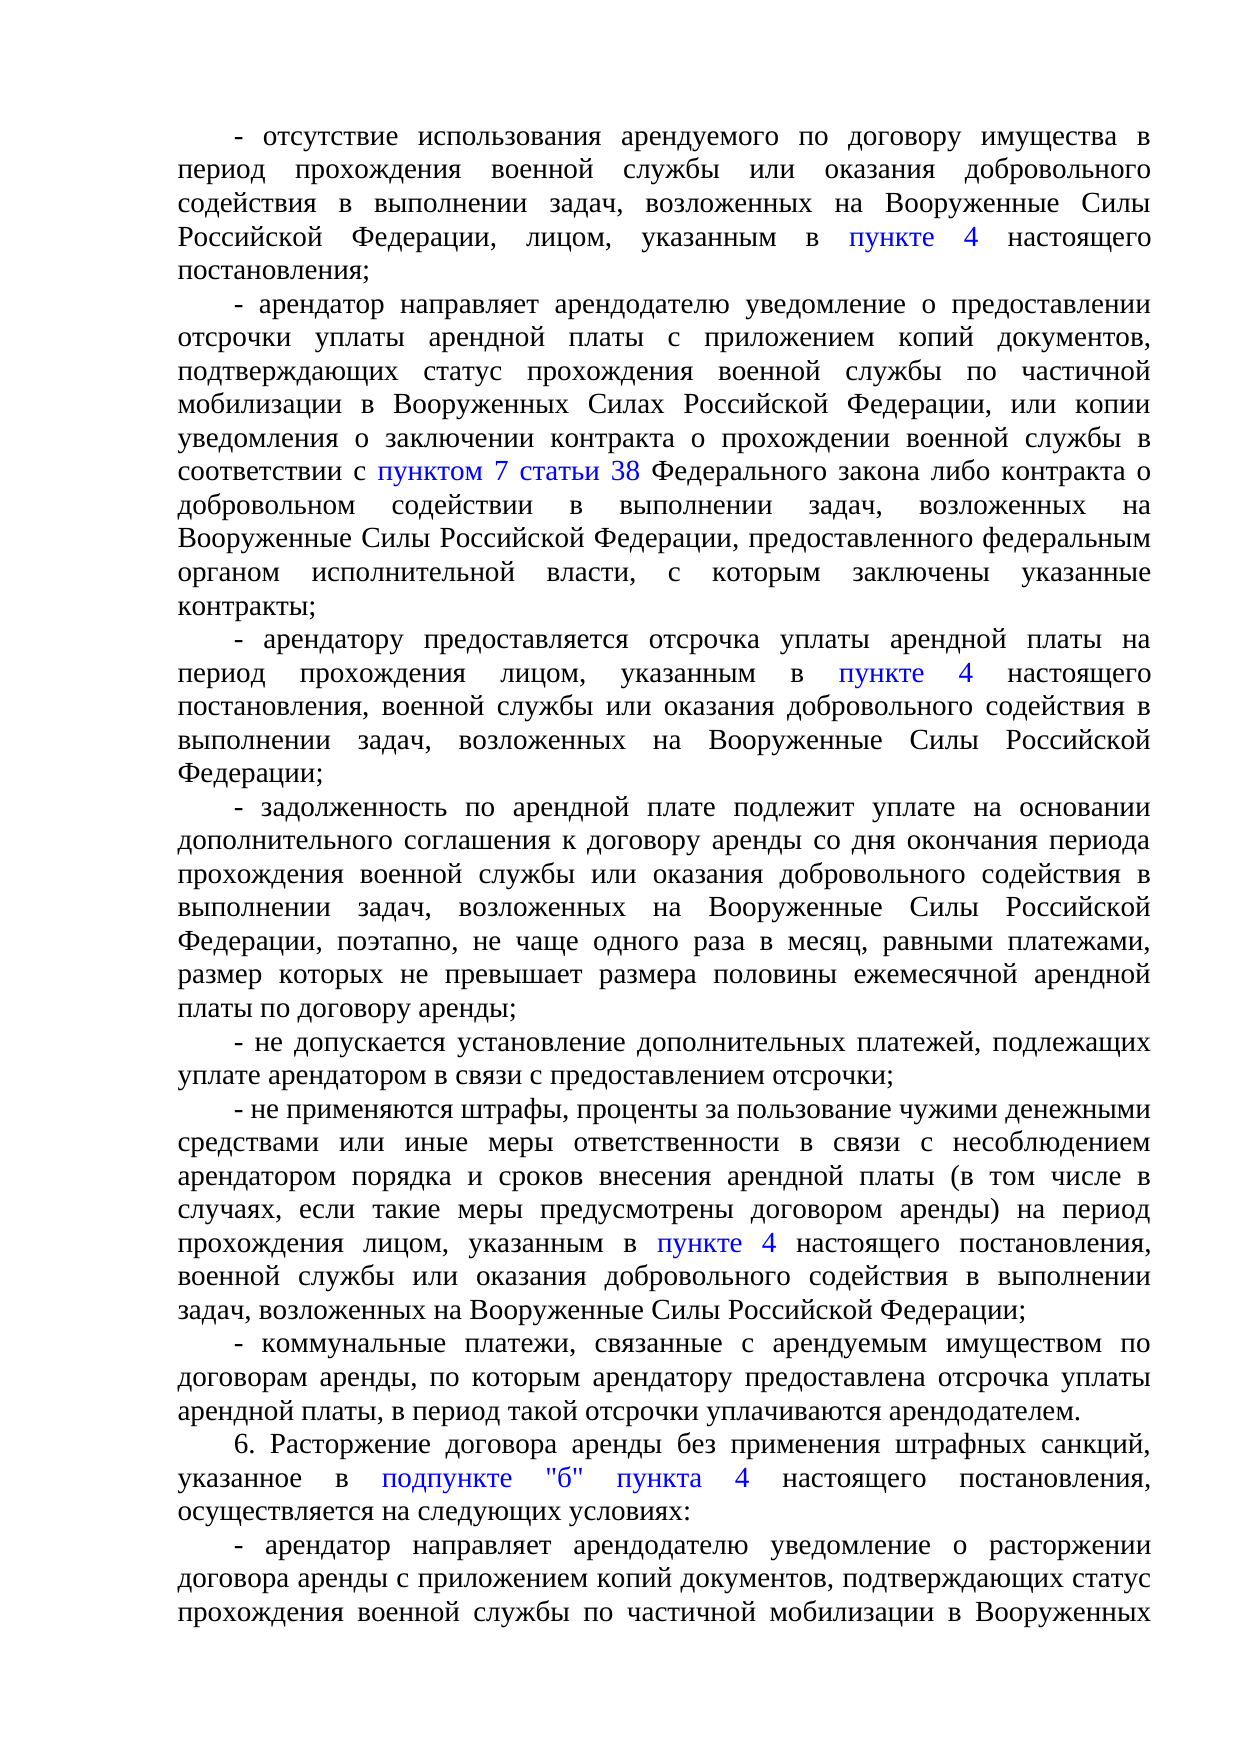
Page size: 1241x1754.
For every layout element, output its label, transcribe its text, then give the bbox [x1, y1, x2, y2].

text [177, 1527, 1152, 1627]
text - арендатор направляет арендодателю уведомление о предоставлении отсрочки уплаты арендной платы с приложением копий документов, подтверждающих статус прохождения военной службы по частичной мобилизации в Вооруженных Силах Российской Федерации, или копии уведомления о заключении контракта о прохождении военной службы в соответствии с пунктом 7 статьи 38 Федерального закона либо контракта о добровольном содействии в выполнении задач, возложенных на Вооруженные Силы Российской Федерации, предоставленного федеральным органом исполнительной власти, с которым заключены указанные контракты; [177, 286, 1152, 621]
text - не допускается установление дополнительных платежей, подлежащих уплате арендатором в связи с предоставлением отсрочки; [177, 1024, 1152, 1091]
text - арендатору предоставляется отсрочка уплаты арендной платы на период прохождения лицом, указанным в пункте 4 настоящего постановления, военной службы или оказания добровольного содействия в выполнении задач, возложенных на Вооруженные Силы Российской Федерации; [177, 621, 1152, 789]
text 6. Расторжение договора аренды без применения штрафных санкций, указанное в подпункте "б" пункта 4 настоящего постановления, осуществляется на следующих условиях: [177, 1426, 1152, 1527]
text - задолженность по арендной плате подлежит уплате на основании дополнительного соглашения к договору аренды со дня окончания периода прохождения военной службы или оказания добровольного содействия в выполнении задач, возложенных на Вооруженные Силы Российской Федерации, поэтапно, не чаще одного раза в месяц, равными платежами, размер которых не превышает размера половины ежемесячной арендной платы по договору аренды; [177, 789, 1152, 1024]
text - не применяются штрафы, проценты за пользование чужими денежными средствами или иные меры ответственности в связи с несоблюдением арендатором порядка и сроков внесения арендной платы (в том числе в случаях, если такие меры предусмотрены договором аренды) на период прохождения лицом, указанным в пункте 4 настоящего постановления, военной службы или оказания добровольного содействия в выполнении задач, возложенных на Вооруженные Силы Российской Федерации; [177, 1091, 1152, 1326]
text - отсутствие использования арендуемого по договору имущества в период прохождения военной службы или оказания добровольного содействия в выполнении задач, возложенных на Вооруженные Силы Российской Федерации, лицом, указанным в пункте 4 настоящего постановления; [177, 118, 1152, 286]
text - коммунальные платежи, связанные с арендуемым имуществом по договорам аренды, по которым арендатору предоставлена отсрочка уплаты арендной платы, в период такой отсрочки уплачиваются арендодателем. [177, 1326, 1152, 1426]
